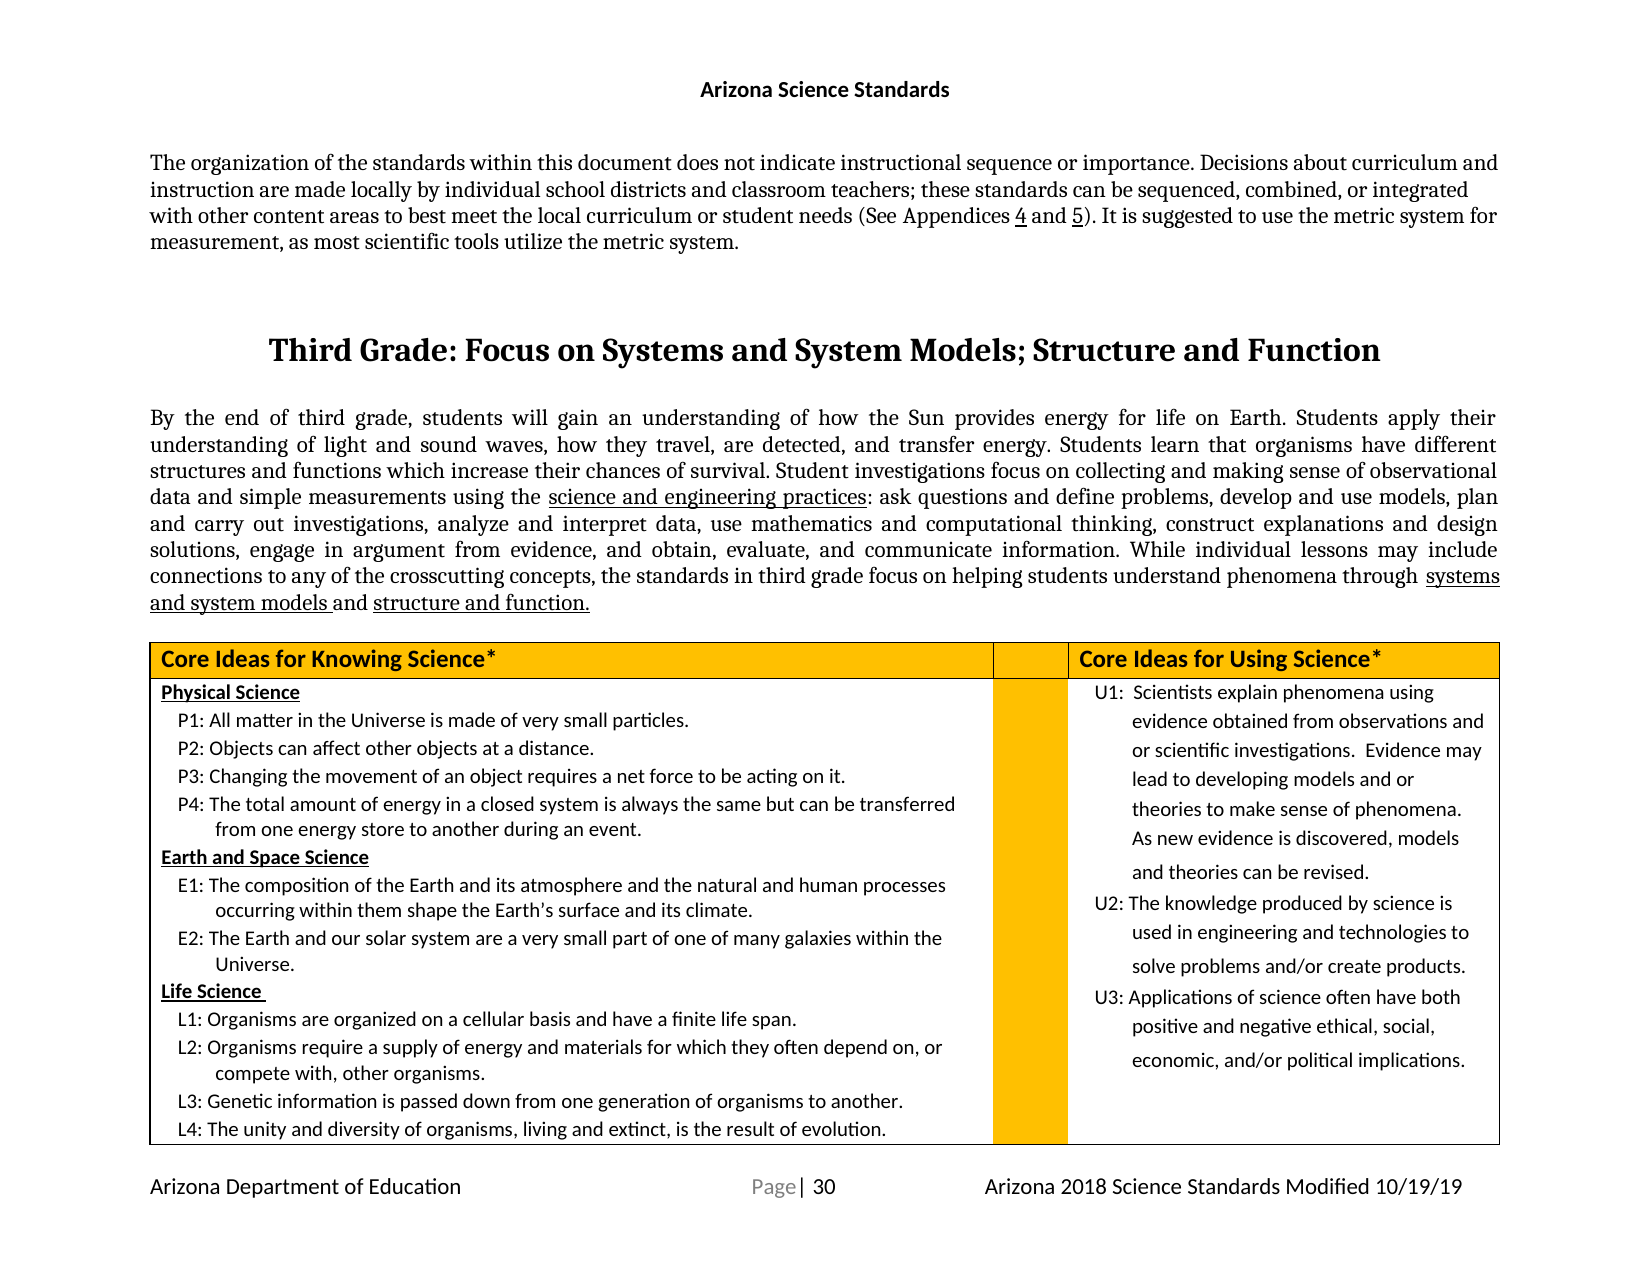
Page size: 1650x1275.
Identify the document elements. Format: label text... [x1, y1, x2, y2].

text The organization of the standards within this document does not indicate instructional sequence or importance. Decisions about curriculum and instruction are made locally by individual school districts and classroom teachers; these standards can be sequenced, combined, or integrated with other content areas to best meet the local curriculum or student needs (See Appendices 4 and 5). It is suggested to use the metric system for measurement, as most scientific tools utilize the metric system. [150, 150, 1500, 255]
table_cell [993, 679, 1068, 1144]
table_header Core Ideas for Using Science* [1069, 643, 1499, 678]
subtitle Third Grade: Focus on Systems and System Models; Structure and Function [150, 332, 1500, 370]
table_header Core Ideas for Knowing Science* [151, 643, 993, 678]
table_cell U1: Scientists explain phenomena using evidence obtained from observations and or scientific investigations. Evidence may lead to developing models and or theories to make sense of phenomena. As new evidence is discovered, models and theories can be revised. U2: The knowledge produced by science is used in engineering and technologies to solve problems and/or create products. U3: Applications of science often have both positive and negative ethical, social, economic, and/or political implications. [1068, 679, 1499, 1144]
table_header [994, 643, 1068, 678]
table_cell Physical Science P1: All matter in the Universe is made of very small particles. P2: Objects can affect other objects at a distance. P3: Changing the movement of an object requires a net force to be acting on it. P4: The total amount of energy in a closed system is always the same but can be transferred from one energy store to another during an event. Earth and Space Science E1: The composition of the Earth and its atmosphere and the natural and human processes occurring within them shape the Earth’s surface and its climate. E2: The Earth and our solar system are a very small part of one of many galaxies within the Universe. Life Science L1: Organisms are organized on a cellular basis and have a finite life span. L2: Organisms require a supply of energy and materials for which they often depend on, or compete with, other organisms. L3: Genetic information is passed down from one generation of organisms to another. L4: The unity and diversity of organisms, living and extinct, is the result of evolution. [151, 679, 993, 1144]
text By the end of third grade, students will gain an understanding of how the Sun provides energy for life on Earth. Students apply their understanding of light and sound waves, how they travel, are detected, and transfer energy. Students learn that organisms have different structures and functions which increase their chances of survival. Student investigations focus on collecting and making sense of observational data and simple measurements using the science and engineering practices: ask questions and define problems, develop and use models, plan and carry out investigations, analyze and interpret data, use mathematics and computational thinking, construct explanations and design solutions, engage in argument from evidence, and obtain, evaluate, and communicate information. While individual lessons may include connections to any of the crosscutting concepts, the standards in third grade focus on helping students understand phenomena through systems and system models and structure and function. [150, 405, 1500, 616]
